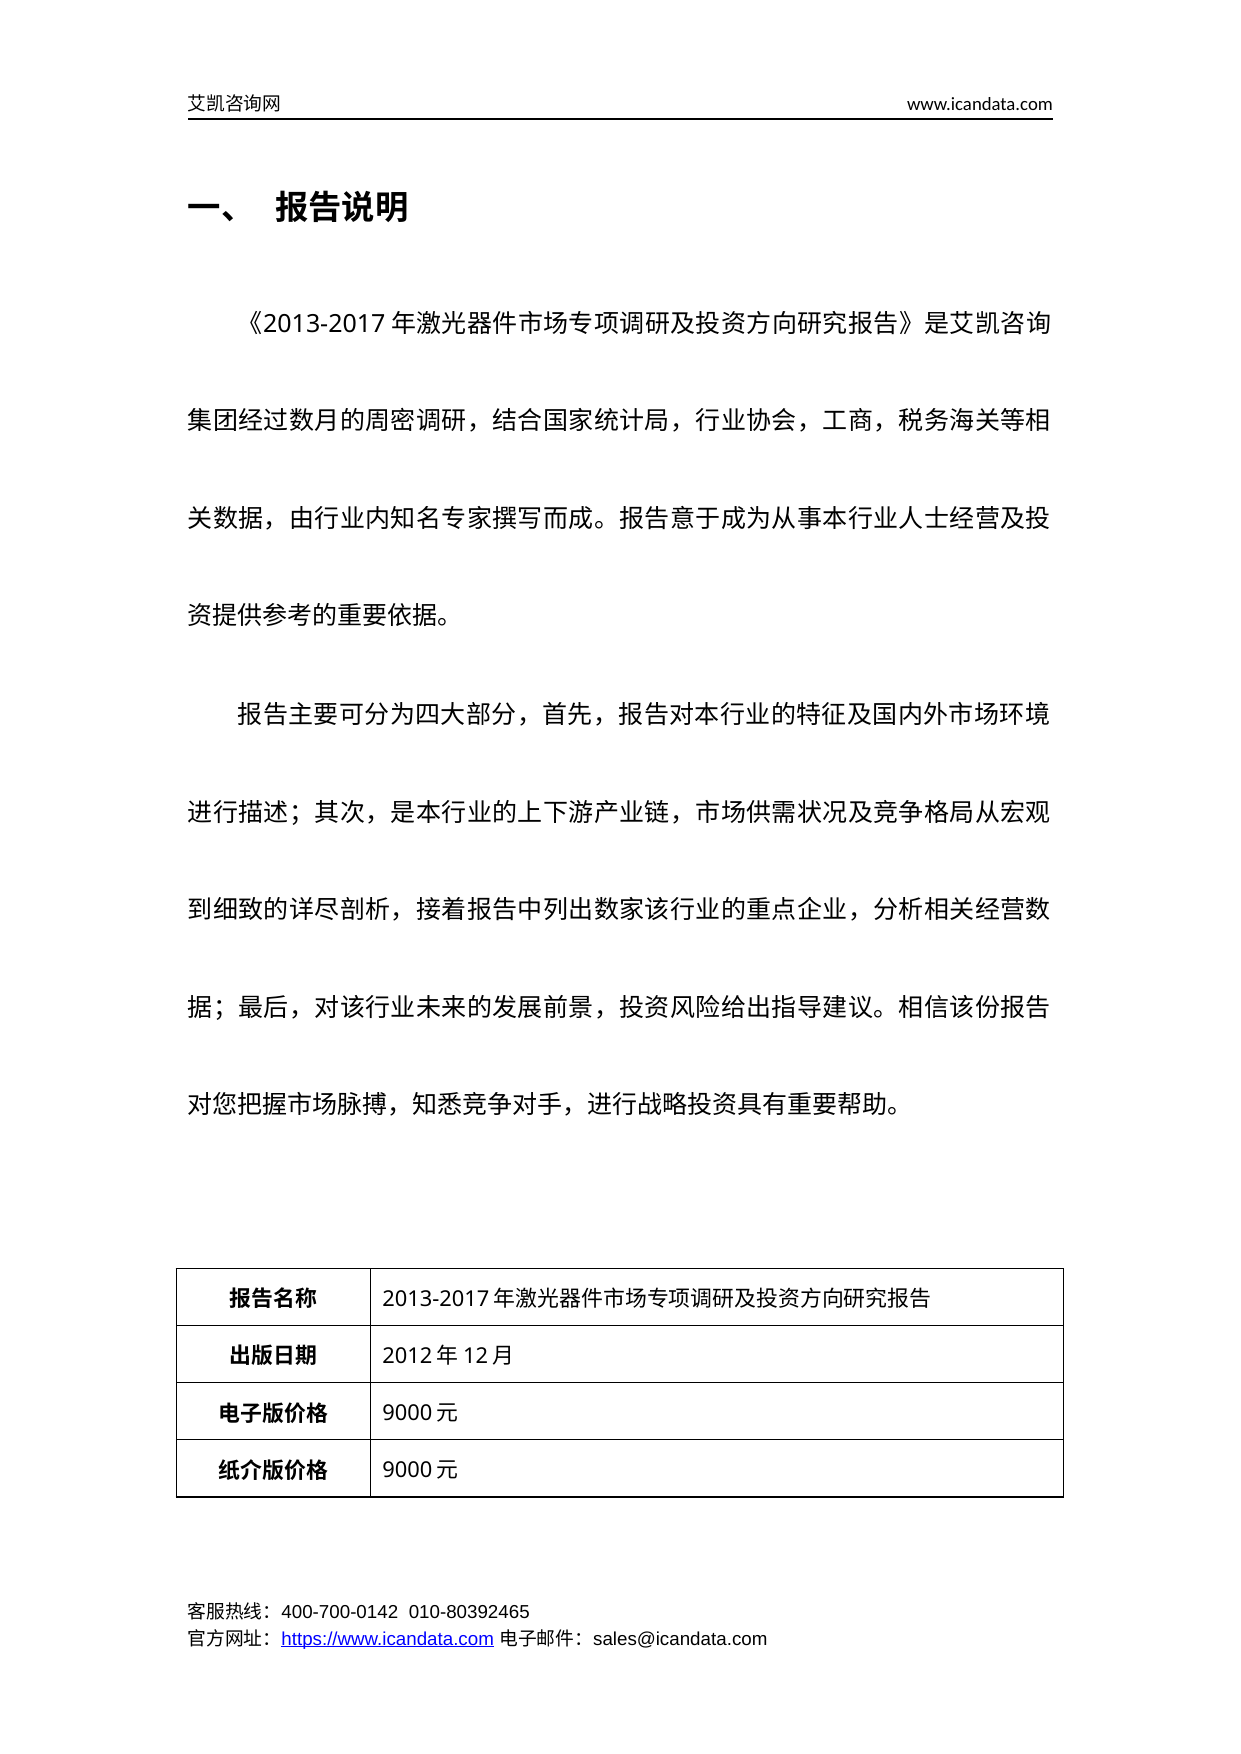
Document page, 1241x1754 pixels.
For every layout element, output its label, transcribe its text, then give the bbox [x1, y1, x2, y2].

table_cell 出版日期 [177, 1326, 370, 1382]
table_cell 9000元 [371, 1440, 1063, 1496]
table_cell 9000元 [371, 1383, 1063, 1439]
table_cell 纸介版价格 [177, 1440, 370, 1496]
subtitle 报告说明 [187, 172, 1053, 237]
text 《2013-2017年激光器件市场专项调研及投资方向研究报告》是艾凯咨询集团经过数月的周密调研，结合国家统计局，行业协会，工商，税务海关等相关数据，由行业内知名专家撰写而成。报告意于成为从事本行业人士经营及投资提供参考的重要依据。 [187, 289, 1053, 646]
table_cell 电子版价格 [177, 1383, 370, 1439]
table_header 2013-2017年激光器件市场专项调研及投资方向研究报告 [371, 1269, 1063, 1325]
text 报告主要可分为四大部分，首先，报告对本行业的特征及国内外市场环境进行描述；其次，是本行业的上下游产业链，市场供需状况及竞争格局从宏观到细致的详尽剖析，接着报告中列出数家该行业的重点企业，分析相关经营数据；最后，对该行业未来的发展前景，投资风险给出指导建议。相信该份报告对您把握市场脉搏，知悉竞争对手，进行战略投资具有重要帮助。 [187, 681, 1053, 1136]
table_header 报告名称 [177, 1269, 370, 1325]
table_cell 2012年12月 [371, 1326, 1063, 1382]
